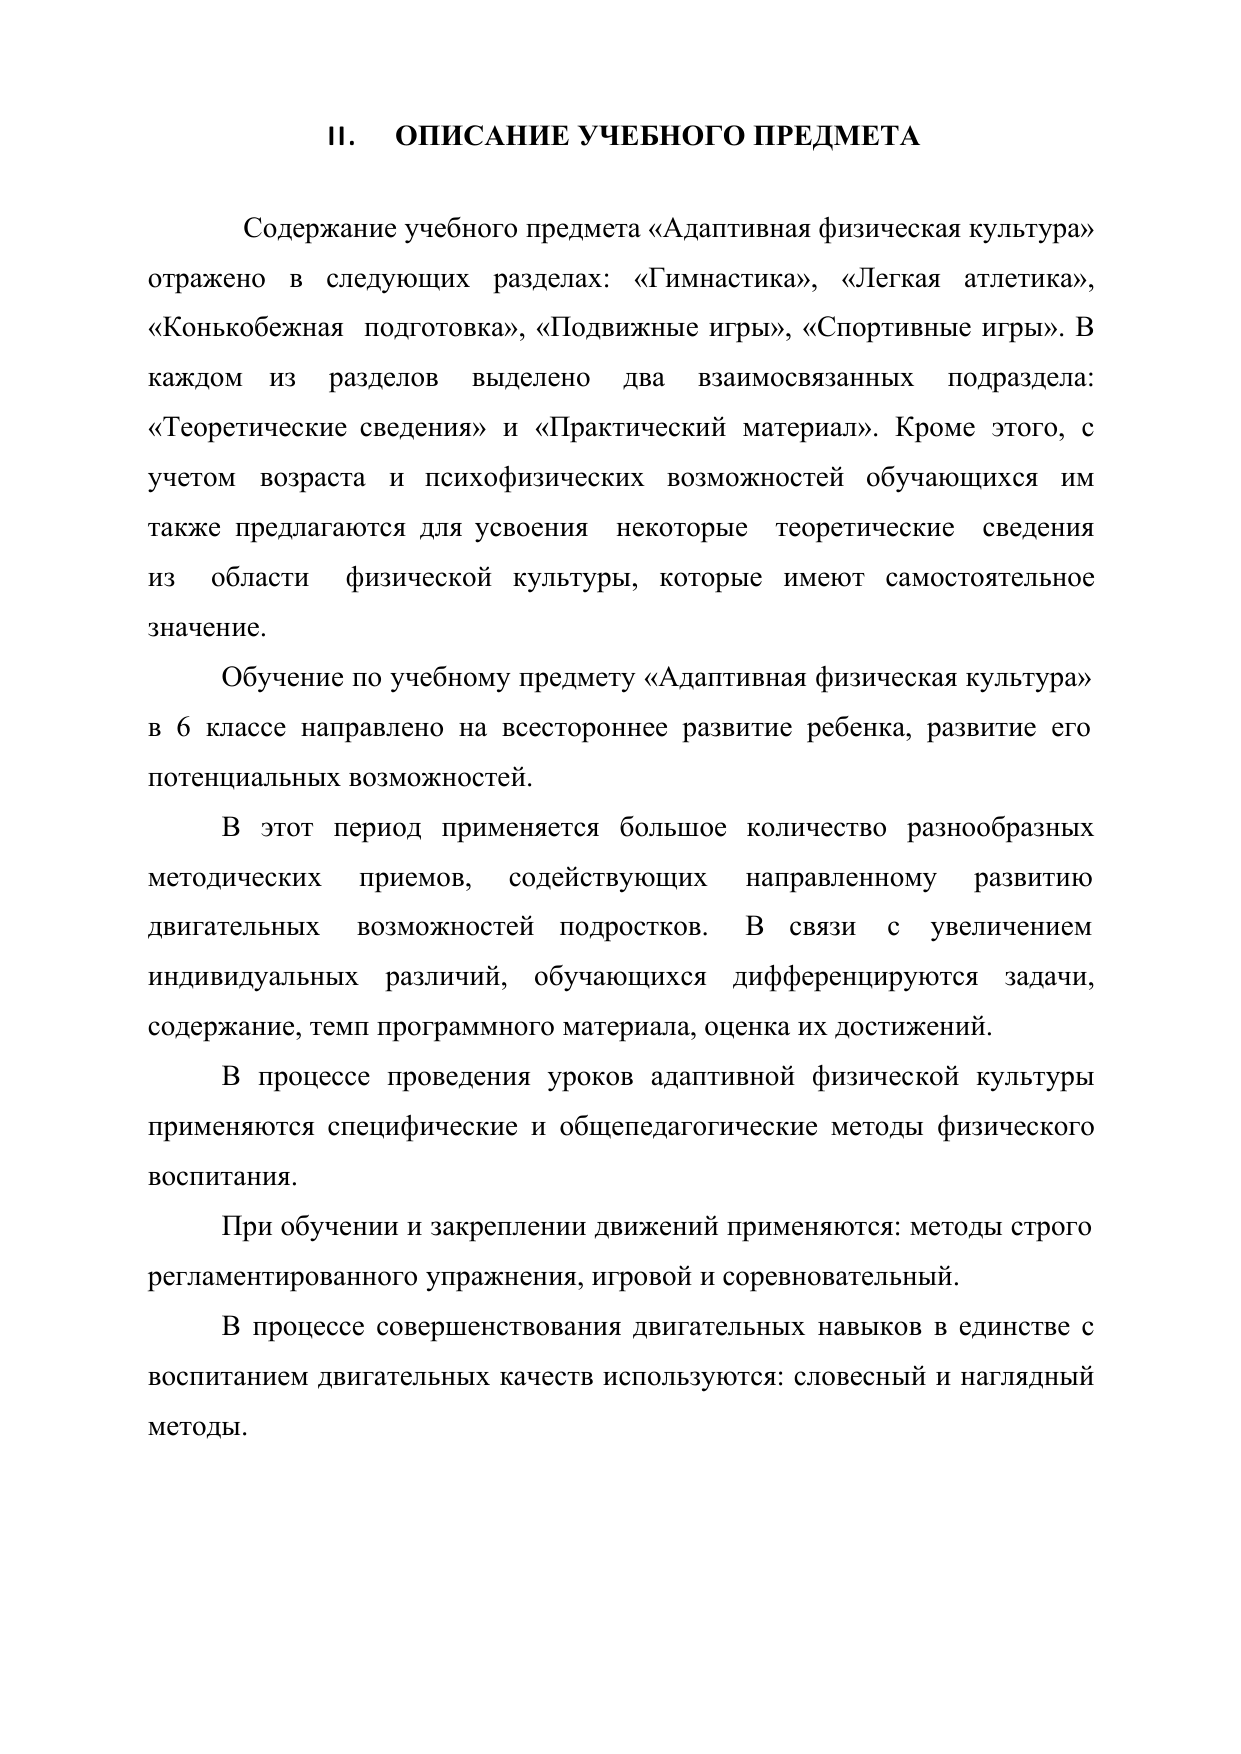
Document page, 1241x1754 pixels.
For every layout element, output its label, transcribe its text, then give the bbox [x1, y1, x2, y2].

text В процессе проведения уроков адаптивной физической культуры применяются специфические и общепедагогические методы физического воспитания. [148, 1058, 1095, 1192]
text II. ОПИСАНИЕ УЧЕБНОГО ПРЕДМЕТА [327, 117, 1154, 153]
text Обучение по учебному предмету «Адаптивная физическая культура» в 6 классе направлено на всестороннее развитие ребенка, развитие его потенциальных возможностей. [148, 659, 1099, 792]
text Содержание учебного предмета «Адаптивная физическая культура» отражено в следующих разделах: «Гимнастика», «Легкая атлетика», «Конькобежная подготовка», «Подвижные игры», «Спортивные игры». В каждом из разделов выделено два взаимосвязанных подраздела: «Теоретические сведения» и «Практический материал». Кроме этого, с учетом возраста и психофизических возможностей обучающихся им также предлагаются для усвоения некоторые теоретические сведения из области физической культуры, которые имеют самостоятельное значение. [148, 210, 1095, 642]
text В процессе совершенствования двигательных навыков в единстве с воспитанием двигательных качеств используются: словесный и наглядный методы. [148, 1308, 1095, 1442]
text При обучении и закреплении движений применяются: методы строго регламентированного упражнения, игровой и соревновательный. [148, 1208, 1099, 1292]
text В этот период применяется большое количество разнообразных методических приемов, содействующих направленному развитию двигательных возможностей подростков. В связи с увеличением индивидуальных различий, обучающихся дифференцируются задачи, содержание, темп программного материала, оценка их достижений. [148, 809, 1095, 1042]
